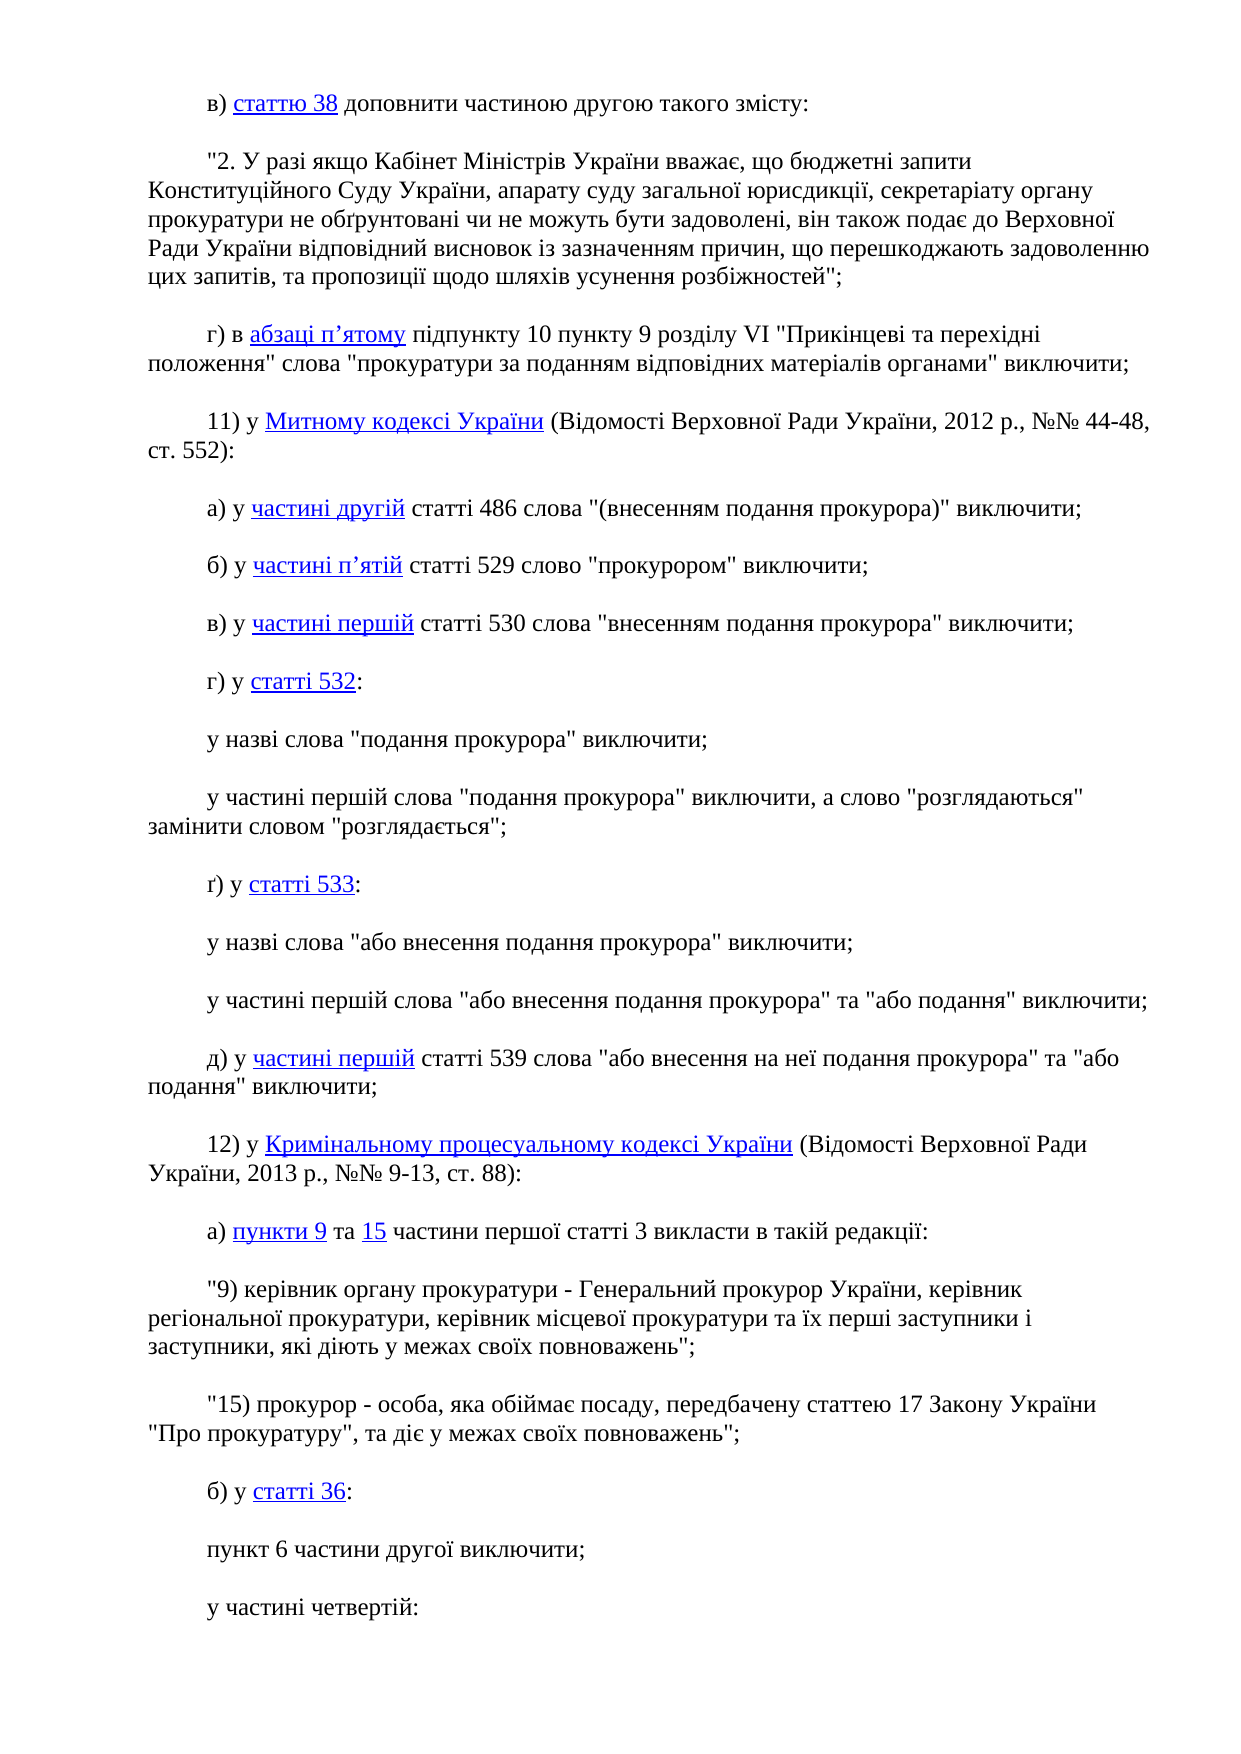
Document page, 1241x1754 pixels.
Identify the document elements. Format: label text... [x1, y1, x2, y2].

text у частині першій слова "або внесення подання прокурора" та "або подання" виключити; [148, 985, 1152, 1013]
text в) статтю 38 доповнити частиною другою такого змісту: [148, 88, 1152, 117]
text г) в абзаці п’ятому підпункту 10 пункту 9 розділу VI "Прикінцеві та перехідні положення" слова "прокуратури за поданням відповідних матеріалів органами" виключити; [148, 319, 1152, 377]
text "9) керівник органу прокуратури - Генеральний прокурор України, керівник регіональної прокуратури, керівник місцевої прокуратури та їх перші заступники і заступники, які діють у межах своїх повноважень"; [148, 1274, 1152, 1360]
text у частині четвертій: [148, 1592, 1152, 1621]
text у назві слова "подання прокурора" виключити; [148, 724, 1152, 753]
text в) у частині першій статті 530 слова "внесенням подання прокурора" виключити; [148, 608, 1152, 637]
text 11) у Митному кодексі України (Відомості Верховної Ради України, 2012 р., №№ 44-48, ст. 552): [148, 406, 1152, 463]
text 12) у Кримінальному процесуальному кодексі України (Відомості Верховної Ради України, 2013 р., №№ 9-13, ст. 88): [148, 1129, 1152, 1187]
text б) у частині п’ятій статті 529 слово "прокурором" виключити; [148, 551, 1152, 579]
text а) у частині другій статті 486 слова "(внесенням подання прокурора)" виключити; [148, 493, 1152, 521]
text г) у статті 532: [148, 666, 1152, 695]
text ґ) у статті 533: [148, 869, 1152, 898]
text "2. У разі якщо Кабінет Міністрів України вважає, що бюджетні запити Конституційного Суду України, апарату суду загальної юрисдикції, секретаріату органу прокуратури не обґрунтовані чи не можуть бути задоволені, він також подає до Верховної Ради України відповідний висновок із зазначенням причин, що перешкоджають задоволенню цих запитів, та пропозиції щодо шляхів усунення розбіжностей"; [148, 146, 1152, 290]
text у частині першій слова "подання прокурора" виключити, а слово "розглядаються" замінити словом "розглядається"; [148, 782, 1152, 840]
text у назві слова "або внесення подання прокурора" виключити; [148, 927, 1152, 956]
text б) у статті 36: [148, 1476, 1152, 1505]
text пункт 6 частини другої виключити; [148, 1534, 1152, 1563]
text а) пункти 9 та 15 частини першої статті 3 викласти в такій редакції: [148, 1216, 1152, 1245]
text "15) прокурор - особа, яка обіймає посаду, передбачену статтею 17 Закону України "Про прокуратуру", та діє у межах своїх повноважень"; [148, 1389, 1152, 1447]
text д) у частині першій статті 539 слова "або внесення на неї подання прокурора" та "або подання" виключити; [148, 1043, 1152, 1100]
